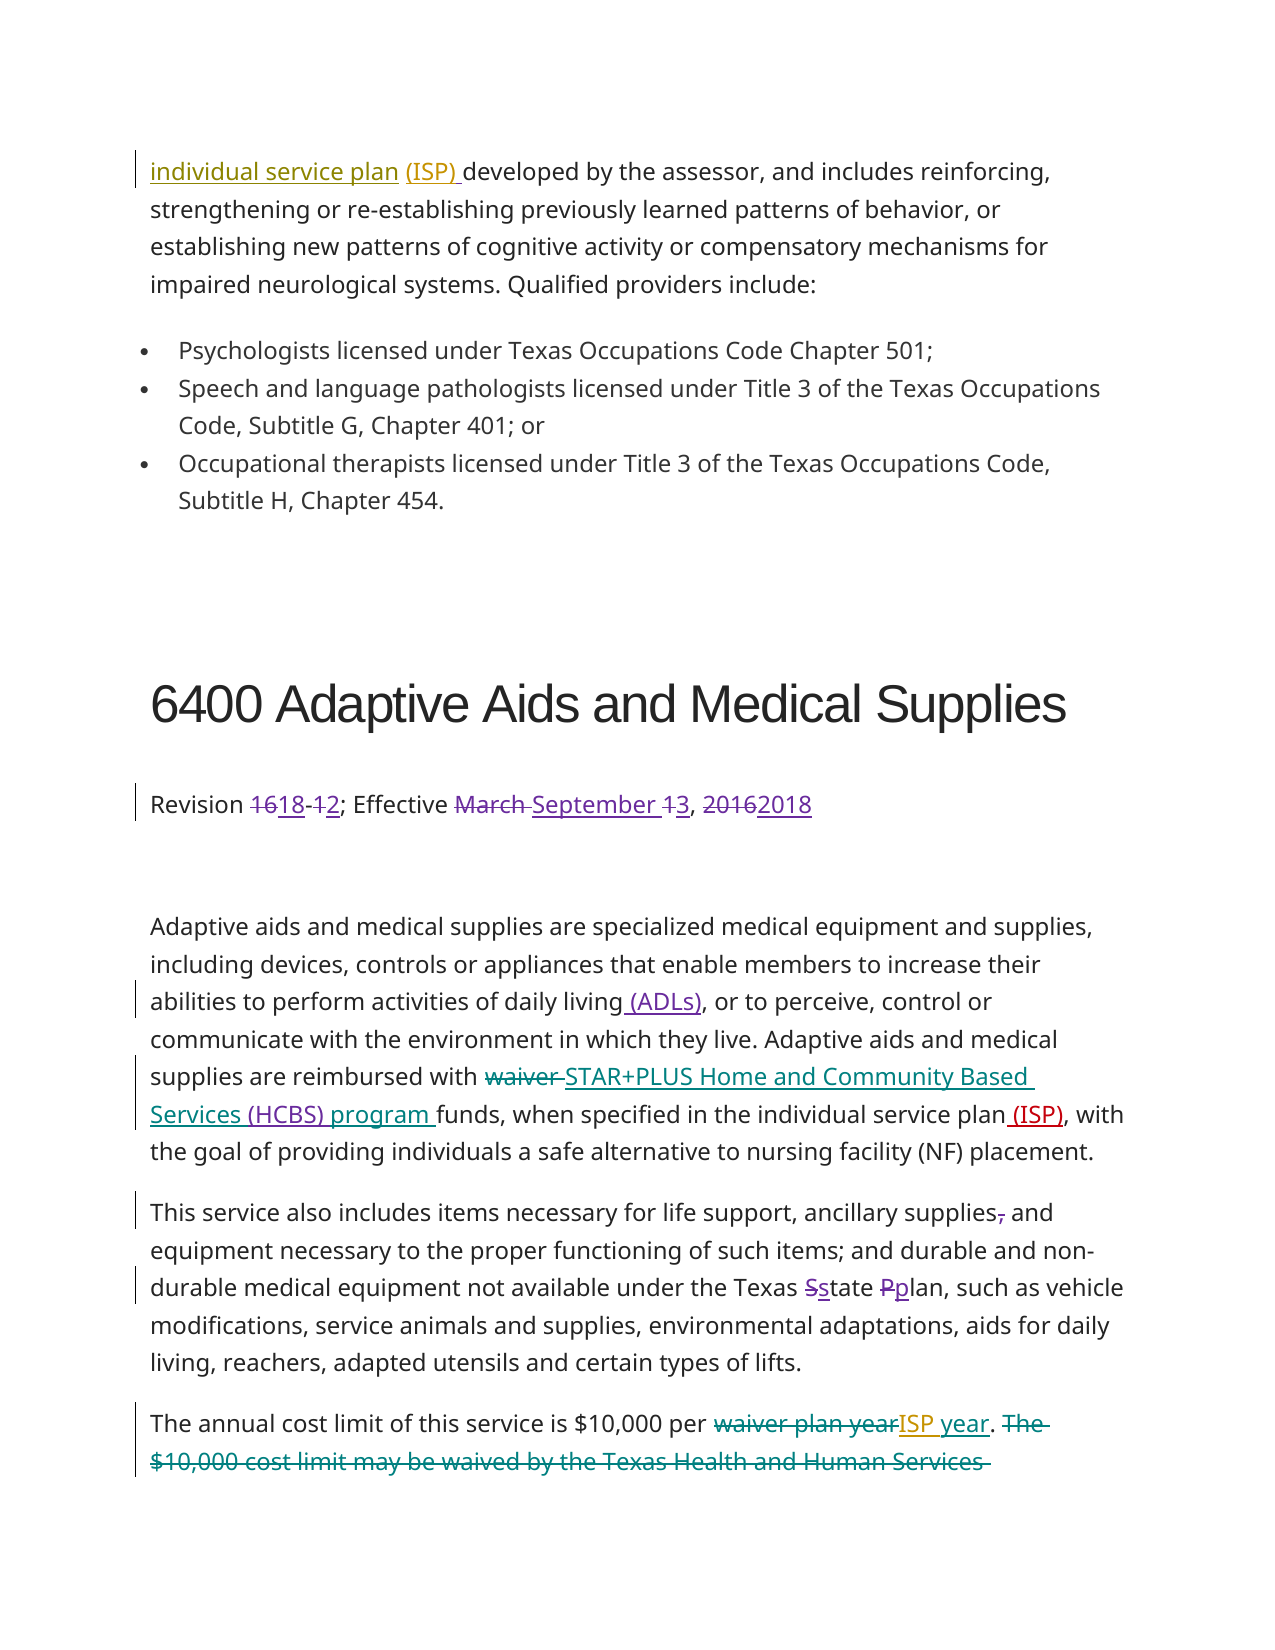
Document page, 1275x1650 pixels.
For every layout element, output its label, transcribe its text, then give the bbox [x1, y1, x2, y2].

list Psychologists licensed under Texas Occupations Code Chapter 501; [141, 329, 1125, 367]
text Revision -; Effective , [150, 783, 1125, 821]
text This service also includes items necessary for life support, ancillary supplies and equipment necessary to the proper functioning of such items; and durable and non-durable medical equipment not available under the Texas tate lan, such as vehicle modifications, service animals and supplies, environmental adaptations, aids for daily living, reachers, adapted utensils and certain types of lifts. [150, 1191, 1125, 1379]
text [150, 150, 1125, 300]
list Occupational therapists licensed under Title 3 of the Texas Occupations Code, Subtitle H, Chapter 454. [141, 442, 1125, 517]
text 6400 Adaptive Aids and Medical Supplies [150, 668, 1125, 733]
text Adaptive aids and medical supplies are specialized medical equipment and supplies, including devices, controls or appliances that enable members to increase their abilities to perform activities of daily living, or to perceive, control or communicate with the environment in which they live. Adaptive aids and medical supplies are reimbursed with funds, when specified in the individual service plan, with the goal of providing individuals a safe alternative to nursing facility (NF) placement. [150, 905, 1125, 1168]
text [150, 1402, 1125, 1477]
list Speech and language pathologists licensed under Title 3 of the Texas Occupations Code, Subtitle G, Chapter 401; or [141, 367, 1125, 442]
